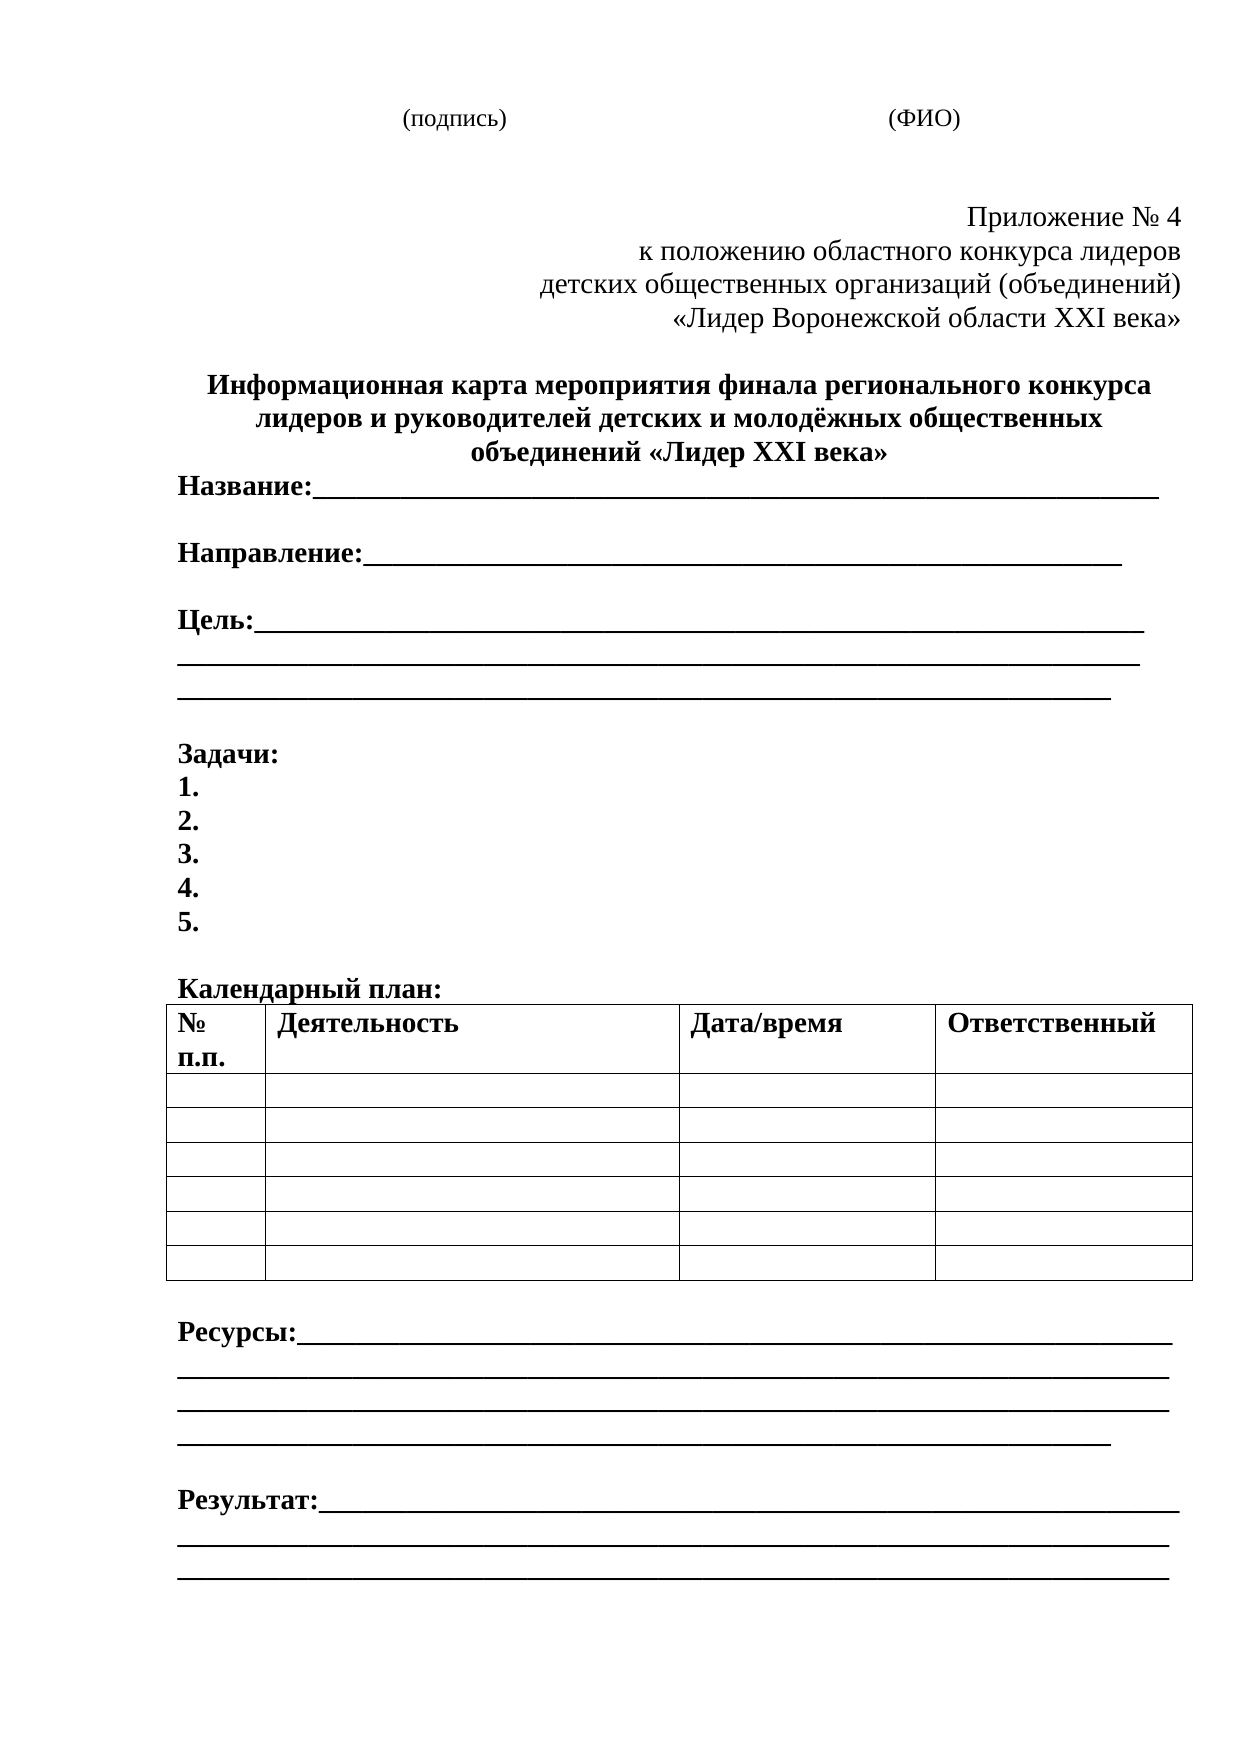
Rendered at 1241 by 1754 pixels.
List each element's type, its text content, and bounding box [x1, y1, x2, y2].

text 1. [177, 769, 1181, 803]
text Календарный план: [177, 971, 1181, 1004]
table_header Дата/время [680, 1005, 935, 1072]
table_cell [167, 1108, 265, 1142]
text Направление:____________________________________________________ [177, 535, 1181, 568]
table_cell [680, 1177, 935, 1211]
table_cell [680, 1143, 935, 1176]
table_cell [936, 1246, 1192, 1280]
table_cell [266, 1108, 679, 1142]
table_cell [680, 1074, 935, 1107]
text к положению областного конкурса лидеров [177, 233, 1181, 266]
table_cell [266, 1246, 679, 1280]
table_cell [936, 1177, 1192, 1211]
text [177, 1482, 1181, 1583]
table_cell [680, 1212, 935, 1245]
table_cell [167, 1177, 265, 1211]
table_cell [936, 1108, 1192, 1142]
text Информационная карта мероприятия финала регионального конкурса лидеров и руководителей детских и молодёжных общественных объединений «Лидер ХХI века» [177, 367, 1181, 468]
text «Лидер Воронежской области XXI века» [177, 300, 1181, 333]
table_cell [936, 1074, 1192, 1107]
table_cell [266, 1143, 679, 1176]
text детских общественных организаций (объединений) [177, 266, 1181, 300]
table_cell [936, 1143, 1192, 1176]
text Приложение № 4 [177, 199, 1181, 233]
table_cell [167, 1143, 265, 1176]
text (подпись) (ФИО) [177, 103, 1181, 132]
text Цель:_____________________________________________________________ [177, 602, 1181, 635]
text 5. [177, 904, 1181, 937]
table_cell [680, 1108, 935, 1142]
text Название:__________________________________________________________ [177, 468, 1181, 501]
table_header № п.п. [167, 1005, 265, 1072]
table_header Ответственный [936, 1005, 1192, 1072]
table_cell [167, 1246, 265, 1280]
table_cell [680, 1246, 935, 1280]
text 4. [177, 870, 1181, 904]
table_cell [266, 1074, 679, 1107]
table_cell [266, 1177, 679, 1211]
table_cell [167, 1212, 265, 1245]
table_cell [266, 1212, 679, 1245]
table_header Деятельность [266, 1005, 679, 1072]
table_cell [936, 1212, 1192, 1245]
text Ресурсы:____________________________________________________________________________________________________________________________________________________________________________________________________________________________________________________________________ [177, 1314, 1181, 1449]
text 2. [177, 803, 1181, 837]
table_cell [167, 1074, 265, 1107]
text 3. [177, 837, 1181, 870]
text __________________________________________________________________ ________________________________________________________________ [177, 635, 1181, 702]
text Задачи: [177, 736, 1181, 769]
